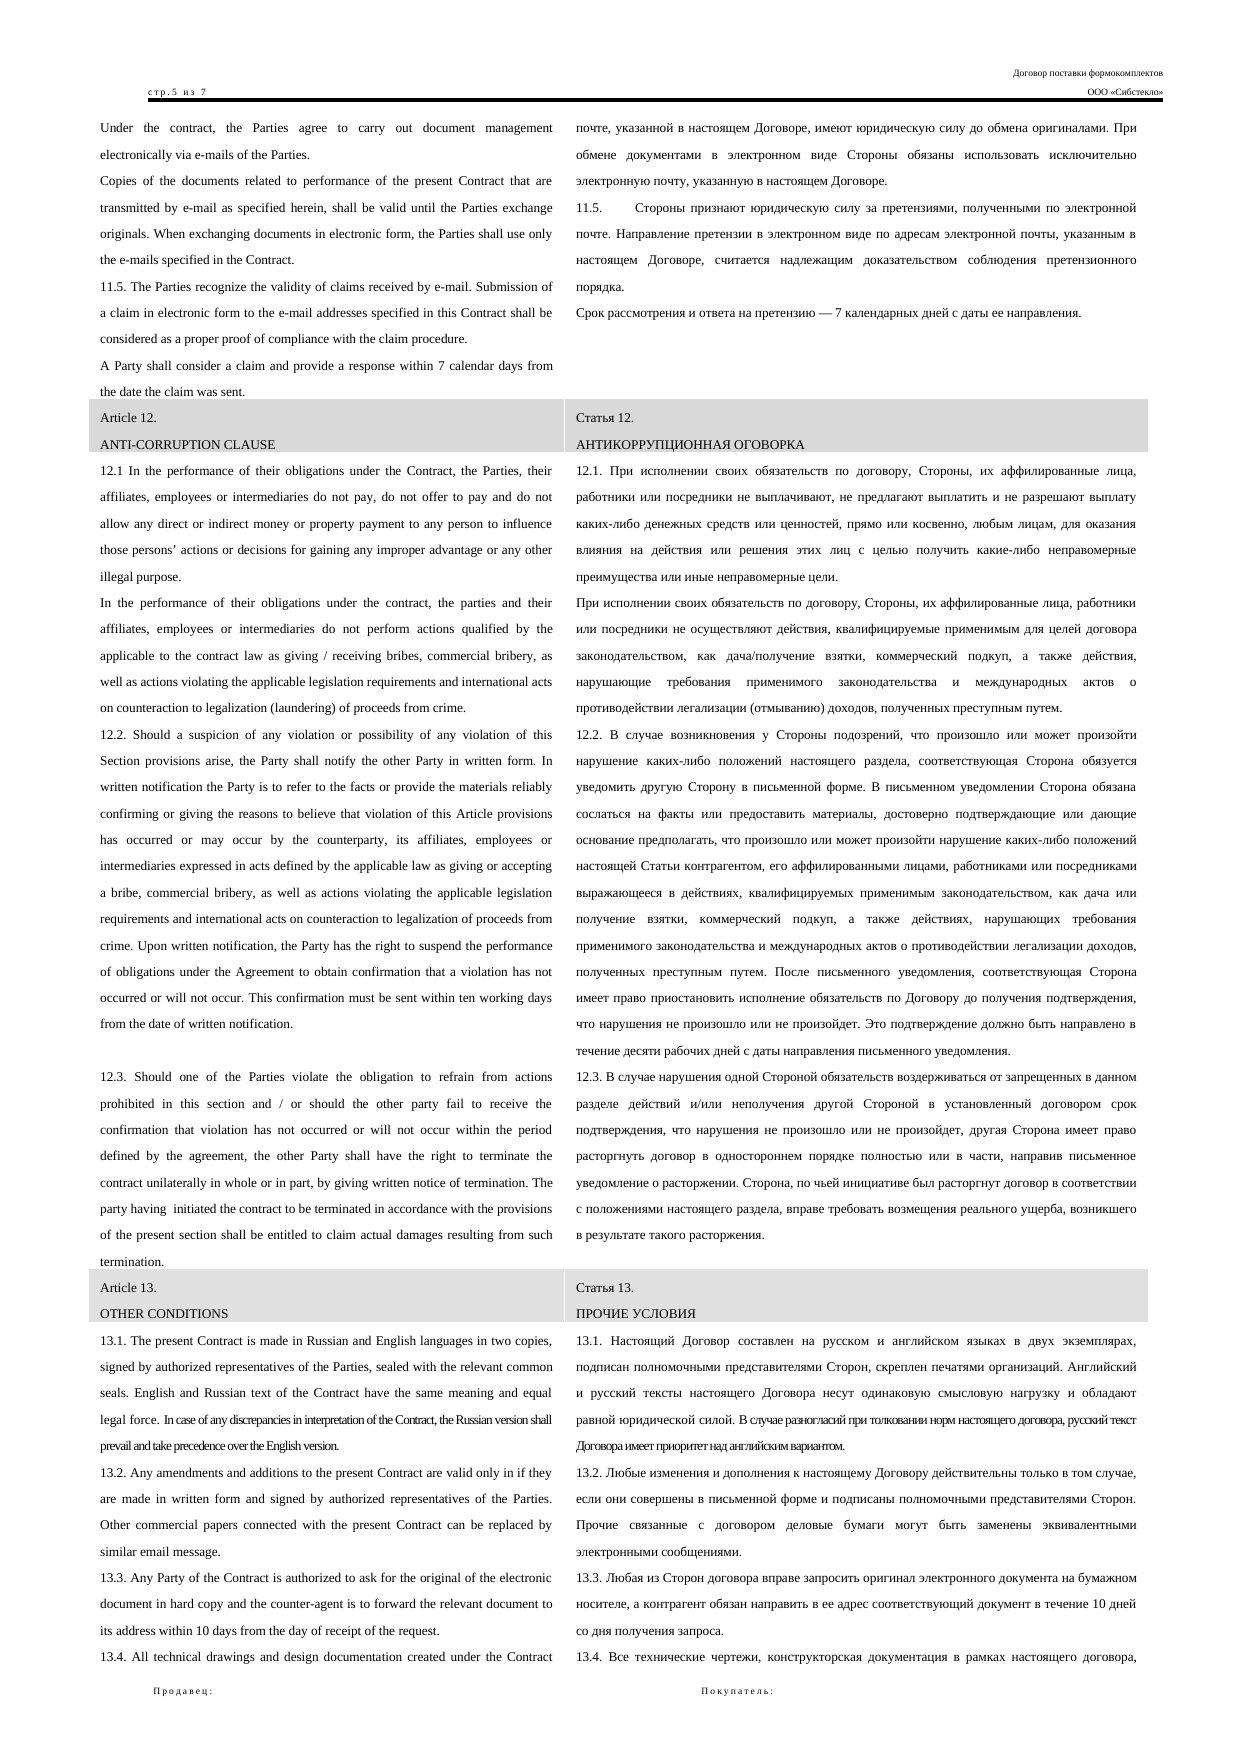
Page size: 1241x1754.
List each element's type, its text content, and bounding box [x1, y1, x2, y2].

table_cell 13.1. The present Contract is made in Russian and English languages in two copies, signed by authorized representatives of the Parties, sealed with the relevant common seals. English and Russian text of the Contract have the same meaning and equal legal force. In case of any discrepancies in interpretation of the Contract, the Russian version shall prevail and take precedence over the English version. [89, 1322, 564, 1453]
table_cell Article 13. OTHER CONDITIONS [89, 1269, 564, 1322]
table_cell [565, 110, 1148, 399]
table_cell 12.3. В случае нарушения одной Стороной обязательств воздерживаться от запрещенных в данном разделе действий и/или неполучения другой Стороной в установленный договором срок подтверждения, что нарушения не произошло или не произойдет, другая Сторона имеет право расторгнуть договор в одностороннем порядке полностью или в части, направив письменное уведомление о расторжении. Сторона, по чьей инициативе был расторгнут договор в соответствии с положениями настоящего раздела, вправе требовать возмещения реального ущерба, возникшего в результате такого расторжения. [565, 1058, 1148, 1269]
table_cell Статья 12. АНТИКОРРУПЦИОННАЯ ОГОВОРКА [565, 399, 1148, 452]
table_cell 12.2. В случае возникновения у Стороны подозрений, что произошло или может произойти нарушение каких-либо положений настоящего раздела, соответствующая Сторона обязуется уведомить другую Сторону в письменной форме. В письменном уведомлении Сторона обязана сослаться на факты или предоставить материалы, достоверно подтверждающие или дающие основание предполагать, что произошло или может произойти нарушение каких-либо положений настоящей Статьи контрагентом, его аффилированными лицами, работниками или посредниками выражающееся в действиях, квалифицируемых применимым законодательством, как дача или получение взятки, коммерческий подкуп, а также действиях, нарушающих требования применимого законодательства и международных актов о противодействии легализации доходов, полученных преступным путем. После письменного уведомления, соответствующая Сторона имеет право приостановить исполнение обязательств по Договору до получения подтверждения, что нарушения не произошло или не произойдет. Это подтверждение должно быть направлено в течение десяти рабочих дней с даты направления письменного уведомления. [565, 716, 1148, 1058]
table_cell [89, 110, 564, 399]
table_cell 13.2. Любые изменения и дополнения к настоящему Договору действительны только в том случае, если они совершены в письменной форме и подписаны полномочными представителями Сторон. Прочие связанные с договором деловые бумаги могут быть заменены эквивалентными электронными сообщениями. [565, 1454, 1148, 1559]
table_cell 12.3. Should one of the Parties violate the obligation to refrain from actions prohibited in this section and / or should the other party fail to receive the confirmation that violation has not occurred or will not occur within the period defined by the agreement, the other Party shall have the right to terminate the contract unilaterally in whole or in part, by giving written notice of termination. The party having initiated the contract to be terminated in accordance with the provisions of the present section shall be entitled to claim actual damages resulting from such termination. [89, 1058, 564, 1269]
table_cell Статья 13. ПРОЧИЕ УСЛОВИЯ [565, 1269, 1148, 1322]
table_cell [89, 1559, 564, 1664]
table_cell 12.1. При исполнении своих обязательств по договору, Стороны, их аффилированные лица, работники или посредники не выплачивают, не предлагают выплатить и не разрешают выплату каких-либо денежных средств или ценностей, прямо или косвенно, любым лицам, для оказания влияния на действия или решения этих лиц с целью получить какие-либо неправомерные преимущества или иные неправомерные цели. При исполнении своих обязательств по договору, Стороны, их аффилированные лица, работники или посредники не осуществляют действия, квалифицируемые применимым для целей договора законодательством, как дача/получение взятки, коммерческий подкуп, а также действия, нарушающие требования применимого законодательства и международных актов о противодействии легализации (отмыванию) доходов, полученных преступным путем. [565, 452, 1148, 716]
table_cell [565, 1559, 1148, 1664]
table_cell Article 12. ANTI-CORRUPTION CLAUSE [89, 399, 564, 452]
table_cell 12.1 In the performance of their obligations under the Contract, the Parties, their affiliates, employees or intermediaries do not pay, do not offer to pay and do not allow any direct or indirect money or property payment to any person to influence those persons’ actions or decisions for gaining any improper advantage or any other illegal purpose. In the performance of their obligations under the contract, the parties and their affiliates, employees or intermediaries do not perform actions qualified by the applicable to the contract law as giving / receiving bribes, commercial bribery, as well as actions violating the applicable legislation requirements and international acts on counteraction to legalization (laundering) of proceeds from crime. [89, 452, 564, 716]
table_cell 12.2. Should a suspicion of any violation or possibility of any violation of this Section provisions arise, the Party shall notify the other Party in written form. In written notification the Party is to refer to the facts or provide the materials reliably confirming or giving the reasons to believe that violation of this Article provisions has occurred or may occur by the counterparty, its affiliates, employees or intermediaries expressed in acts defined by the applicable law as giving or accepting a bribe, commercial bribery, as well as actions violating the applicable legislation requirements and international acts on counteraction to legalization of proceeds from crime. Upon written notification, the Party has the right to suspend the performance of obligations under the Agreement to obtain confirmation that a violation has not occurred or will not occur. This confirmation must be sent within ten working days from the date of written notification. [89, 716, 564, 1058]
table_cell 13.1. Настоящий Договор составлен на русском и английском языках в двух экземплярах, подписан полномочными представителями Сторон, скреплен печатями организаций. Английский и русский тексты настоящего Договора несут одинаковую смысловую нагрузку и обладают равной юридической силой. В случае разногласий при толковании норм настоящего договора, русский текст Договора имеет приоритет над английским вариантом. [565, 1322, 1148, 1453]
table_cell 13.2. Any amendments and additions to the present Contract are valid only in if they are made in written form and signed by authorized representatives of the Parties. Other commercial papers connected with the present Contract can be replaced by similar email message. [89, 1454, 564, 1559]
